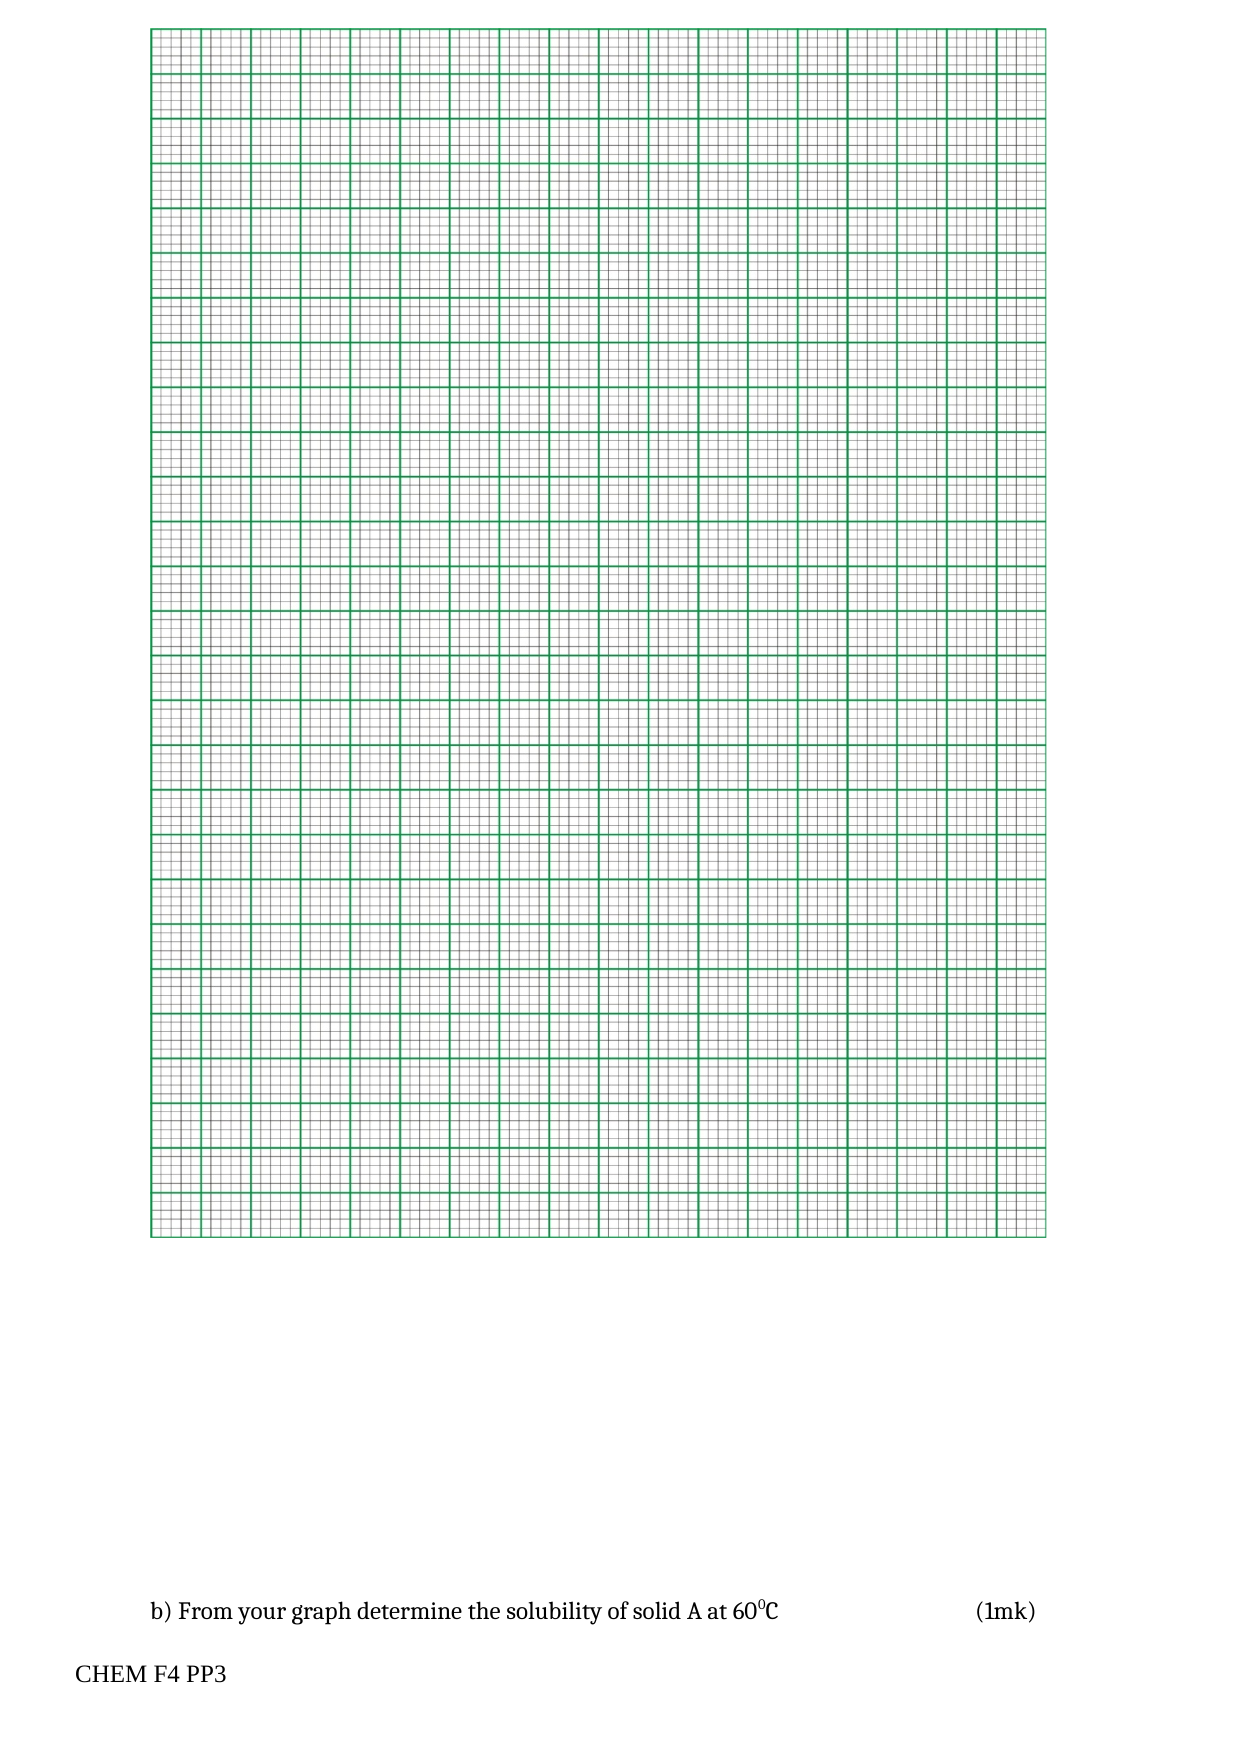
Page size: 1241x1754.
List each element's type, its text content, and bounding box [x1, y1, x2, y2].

picture [150, 28, 1047, 1238]
text b) From your graph determine the solubility of solid A at 600C (1mk) [150, 1597, 1165, 1625]
